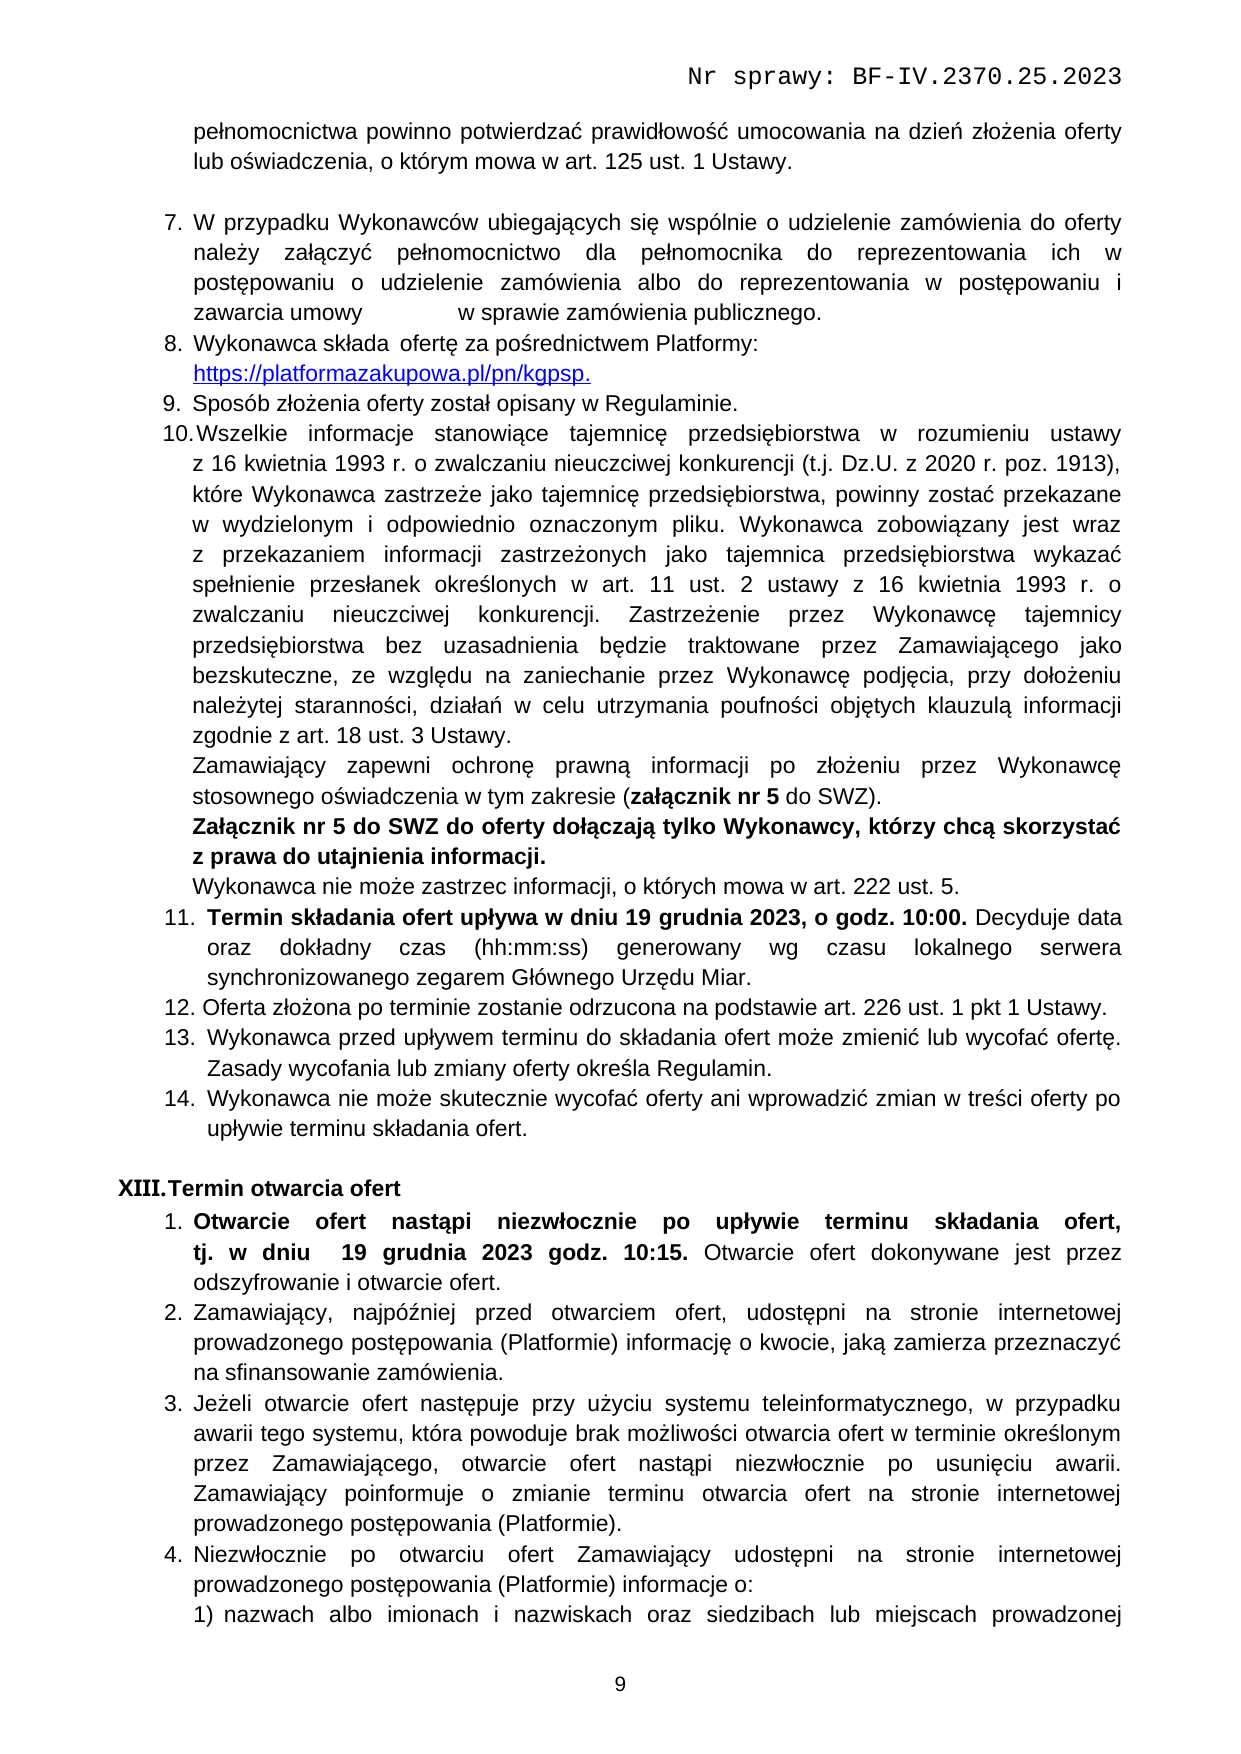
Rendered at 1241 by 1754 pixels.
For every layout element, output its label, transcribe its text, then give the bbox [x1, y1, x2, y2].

list Wykonawca przed upływem terminu do składania ofert może zmienić lub wycofać ofertę. Zasady wycofania lub zmiany oferty określa Regulamin. [164, 1024, 1122, 1081]
list Otwarcie ofert nastąpi niezwłocznie po upływie terminu składania ofert, tj. w dniu 19 grudnia 2023 godz. 10:15. Otwarcie ofert dokonywane jest przez odszyfrowanie i otwarcie ofert. [164, 1208, 1122, 1295]
list W przypadku Wykonawców ubiegających się wspólnie o udzielenie zamówienia do oferty należy załączyć pełnomocnictwo dla pełnomocnika do reprezentowania ich w postępowaniu o udzielenie zamówienia albo do reprezentowania w postępowaniu i zawarcia umowy w sprawie zamówienia publicznego. [164, 209, 1122, 326]
list Zamawiający, najpóźniej przed otwarciem ofert, udostępni na stronie internetowej prowadzonego postępowania (Platformie) informację o kwocie, jaką zamierza przeznaczyć na sfinansowanie zamówienia. [164, 1299, 1122, 1386]
list Wykonawca składa ofertę za pośrednictwem Platformy: https://platformazakupowa.pl/pn/kgpsp. [164, 329, 1122, 386]
text Wykonawca nie może zastrzec informacji, o których mowa w art. 222 ust. 5. [192, 873, 1122, 900]
list Sposób złożenia oferty został opisany w Regulaminie. [162, 390, 1122, 416]
text Załącznik nr 5 do SWZ do oferty dołączają tylko Wykonawcy, którzy chcą skorzystać z prawa do utajnienia informacji. [192, 813, 1122, 869]
text 12. Oferta złożona po terminie zostanie odrzucona na podstawie art. 226 ust. 1 pkt 1 Ustawy. [164, 994, 1122, 1021]
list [164, 118, 1122, 175]
text Zamawiający zapewni ochronę prawną informacji po złożeniu przez Wykonawcę stosownego oświadczenia w tym zakresie (załącznik nr 5 do SWZ). [192, 752, 1122, 809]
list Wykonawca nie może skutecznie wycofać oferty ani wprowadzić zmian w treści oferty po upływie terminu składania ofert. [164, 1085, 1122, 1141]
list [193, 1601, 1122, 1627]
list Termin otwarcia ofert [118, 1172, 1122, 1203]
list Wszelkie informacje stanowiące tajemnicę przedsiębiorstwa w rozumieniu ustawy z 16 kwietnia 1993 r. o zwalczaniu nieuczciwej konkurencji (t.j. Dz.U. z 2020 r. poz. 1913), które Wykonawca zastrzeże jako tajemnicę przedsiębiorstwa, powinny zostać przekazane w wydzielonym i odpowiednio oznaczonym pliku. Wykonawca zobowiązany jest wraz z przekazaniem informacji zastrzeżonych jako tajemnica przedsiębiorstwa wykazać spełnienie przesłanek określonych w art. 11 ust. 2 ustawy z 16 kwietnia 1993 r. o zwalczaniu nieuczciwej konkurencji. Zastrzeżenie przez Wykonawcę tajemnicy przedsiębiorstwa bez uzasadnienia będzie traktowane przez Zamawiającego jako bezskuteczne, ze względu na zaniechanie przez Wykonawcę podjęcia, przy dołożeniu należytej staranności, działań w celu utrzymania poufności objętych klauzulą informacji zgodnie z art. 18 ust. 3 Ustawy. [162, 420, 1122, 749]
list Termin składania ofert upływa w dniu 19 grudnia 2023, o godz. 10:00. Decyduje data oraz dokładny czas (hh:mm:ss) generowany wg czasu lokalnego serwera synchronizowanego zegarem Głównego Urzędu Miar. [164, 903, 1122, 990]
list Niezwłocznie po otwarciu ofert Zamawiający udostępni na stronie internetowej prowadzonego postępowania (Platformie) informacje o: [164, 1541, 1122, 1597]
list Jeżeli otwarcie ofert następuje przy użyciu systemu teleinformatycznego, w przypadku awarii tego systemu, która powoduje brak możliwości otwarcia ofert w terminie określonym przez Zamawiającego, otwarcie ofert nastąpi niezwłocznie po usunięciu awarii. Zamawiający poinformuje o zmianie terminu otwarcia ofert na stronie internetowej prowadzonego postępowania (Platformie). [164, 1389, 1122, 1537]
